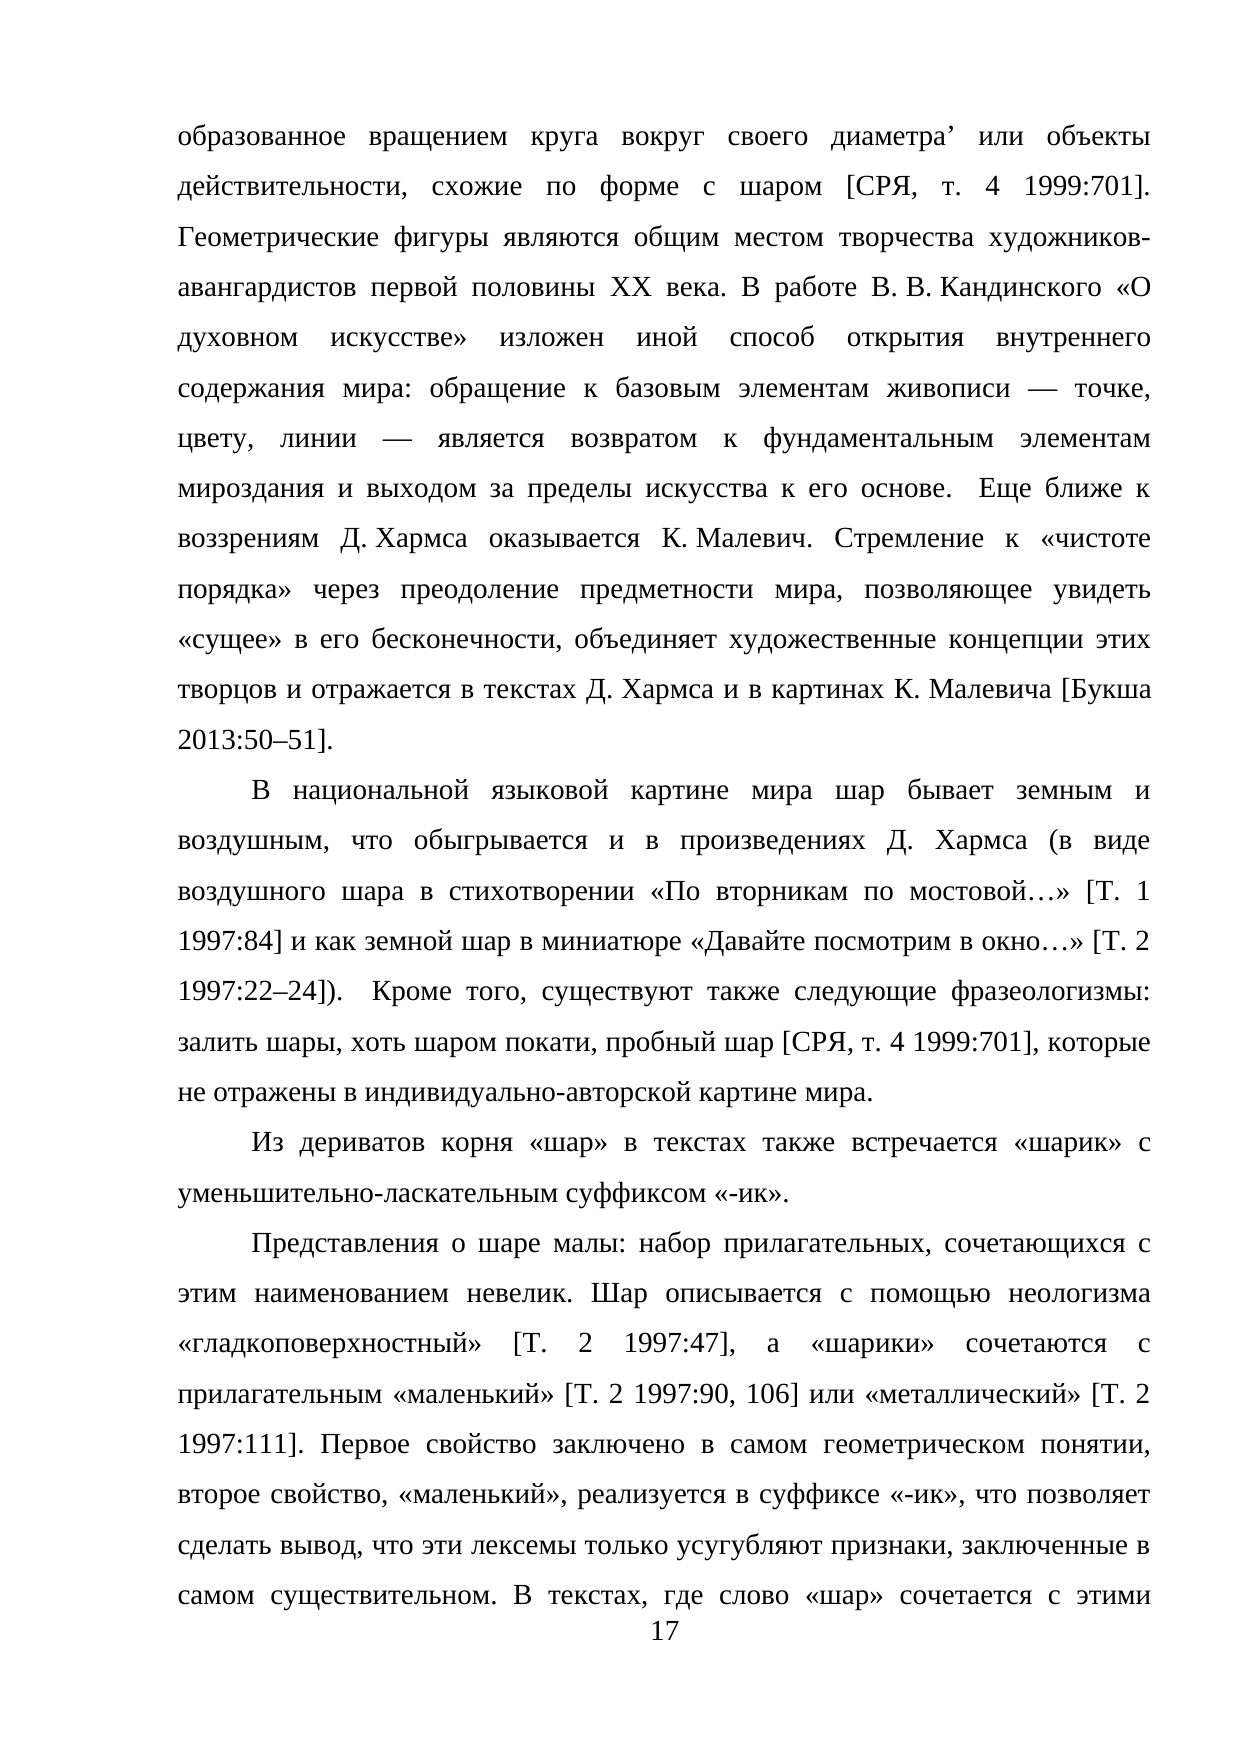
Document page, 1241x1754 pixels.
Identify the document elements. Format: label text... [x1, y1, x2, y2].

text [177, 1225, 1152, 1611]
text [177, 118, 1152, 755]
text В национальной языковой картине мира шар бывает земным и воздушным, что обыгрывается и в произведениях Д. Хармса (в виде воздушного шара в стихотворении «По вторникам по мостовой…» [Т. 1 1997:84] и как земной шар в миниатюре «Давайте посмотрим в окно…» [Т. 2 1997:22‒24]). Кроме того, существуют также следующие фразеологизмы: залить шары, хоть шаром покати, пробный шар [СРЯ, т. 4 1999:701], которые не отражены в индивидуально-авторской картине мира. [177, 772, 1152, 1108]
text Из дериватов корня «шар» в текстах также встречается «шарик» с уменьшительно-ласкательным суффиксом «-ик». [177, 1124, 1152, 1208]
